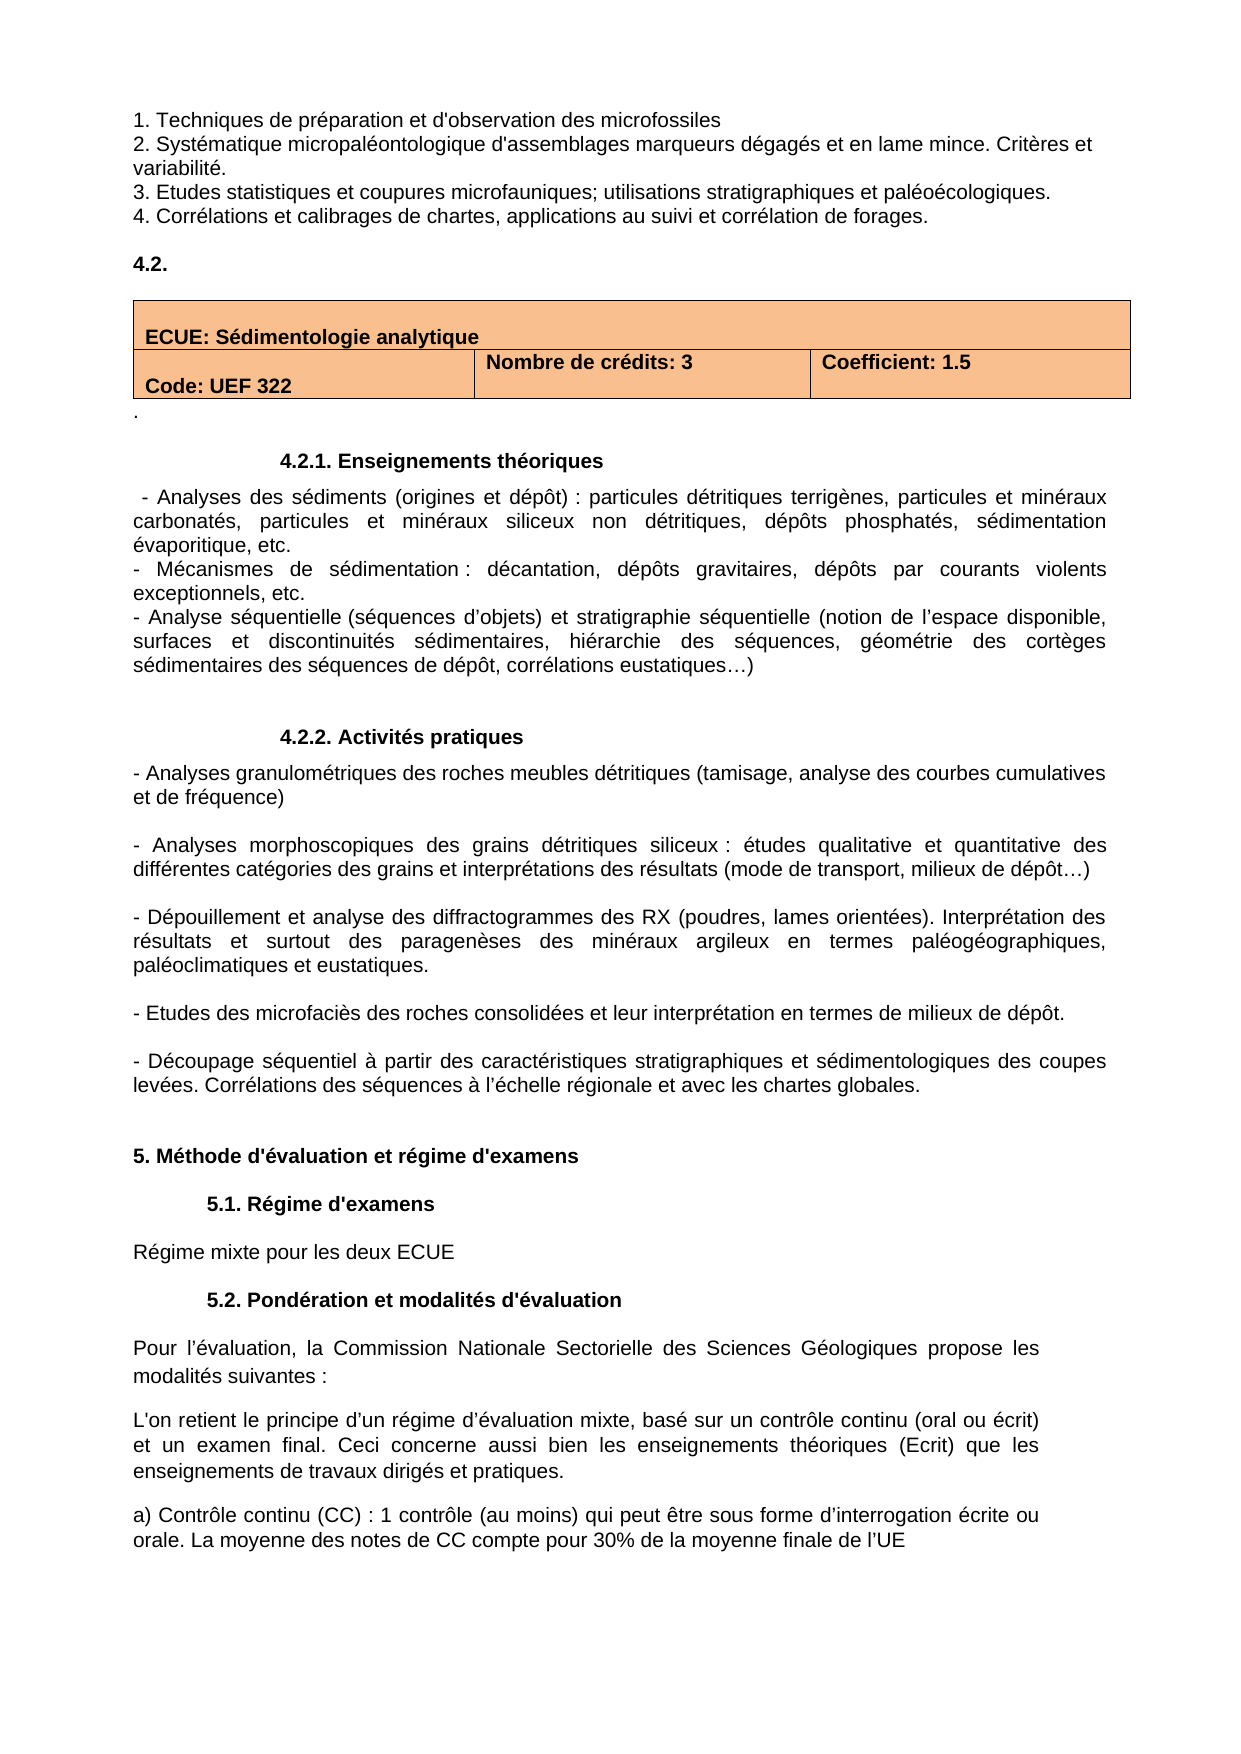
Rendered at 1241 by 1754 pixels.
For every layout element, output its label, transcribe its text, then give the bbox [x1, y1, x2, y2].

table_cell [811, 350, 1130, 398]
text 4. Corrélations et calibrages de chartes, applications au suivi et corrélation de forages. [133, 204, 1107, 228]
text - Analyses morphoscopiques des grains détritiques siliceux : études qualitative et quantitative des différentes catégories des grains et interprétations des résultats (mode de transport, milieux de dépôt…) [133, 833, 1107, 881]
text a) Contrôle continu (CC) : 1 contrôle (au moins) qui peut être sous forme d’interrogation écrite ou orale. La moyenne des notes de CC compte pour 30% de la moyenne finale de l’UE [133, 1503, 1041, 1552]
text 4.2. [133, 252, 1107, 276]
text 1. Techniques de préparation et d'observation des microfossiles [133, 108, 1107, 132]
text - Analyses des sédiments (origines et dépôt) : particules détritiques terrigènes, particules et minéraux carbonatés, particules et minéraux siliceux non détritiques, dépôts phosphatés, sédimentation évaporitique, etc. [133, 485, 1107, 557]
text 4.2.1. Enseignements théoriques [280, 449, 1107, 473]
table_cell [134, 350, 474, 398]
text L'on retient le principe d’un régime d’évaluation mixte, basé sur un contrôle continu (oral ou écrit) et un examen final. Ceci concerne aussi bien les enseignements théoriques (Ecrit) que les enseignements de travaux dirigés et pratiques. [133, 1408, 1041, 1483]
text 4.2.2. Activités pratiques [280, 725, 1107, 749]
text - Etudes des microfaciès des roches consolidées et leur interprétation en termes de milieux de dépôt. [133, 1001, 1107, 1024]
text - Mécanismes de sédimentation : décantation, dépôts gravitaires, dépôts par courants violents exceptionnels, etc. [133, 557, 1107, 605]
text Pour l’évaluation, la Commission Nationale Sectorielle des Sciences Géologiques propose les modalités suivantes : [133, 1336, 1041, 1387]
text - Découpage séquentiel à partir des caractéristiques stratigraphiques et sédimentologiques des coupes levées. Corrélations des séquences à l’échelle régionale et avec les chartes globales. [133, 1048, 1107, 1096]
text 5.2. Pondération et modalités d'évaluation [133, 1288, 1107, 1312]
text 3. Etudes statistiques et coupures microfauniques; utilisations stratigraphiques et paléoécologiques. [133, 180, 1107, 204]
text . [133, 399, 1107, 423]
text 5.1. Régime d'examens [133, 1192, 1107, 1216]
text - Dépouillement et analyse des diffractogrammes des RX (poudres, lames orientées). Interprétation des résultats et surtout des paragenèses des minéraux argileux en termes paléogéographiques, paléoclimatiques et eustatiques. [133, 905, 1107, 977]
text - Analyses granulométriques des roches meubles détritiques (tamisage, analyse des courbes cumulatives et de fréquence) [133, 761, 1107, 809]
text - Analyse séquentielle (séquences d’objets) et stratigraphie séquentielle (notion de l’espace disponible, surfaces et discontinuités sédimentaires, hiérarchie des séquences, géométrie des cortèges sédimentaires des séquences de dépôt, corrélations eustatiques…) [133, 605, 1107, 677]
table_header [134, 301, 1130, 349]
text 2. Systématique micropaléontologique d'assemblages marqueurs dégagés et en lame mince. Critères et variabilité. [133, 132, 1107, 180]
text Régime mixte pour les deux ECUE [133, 1240, 1107, 1264]
text 5. Méthode d'évaluation et régime d'examens [133, 1144, 1107, 1168]
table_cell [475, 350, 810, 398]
